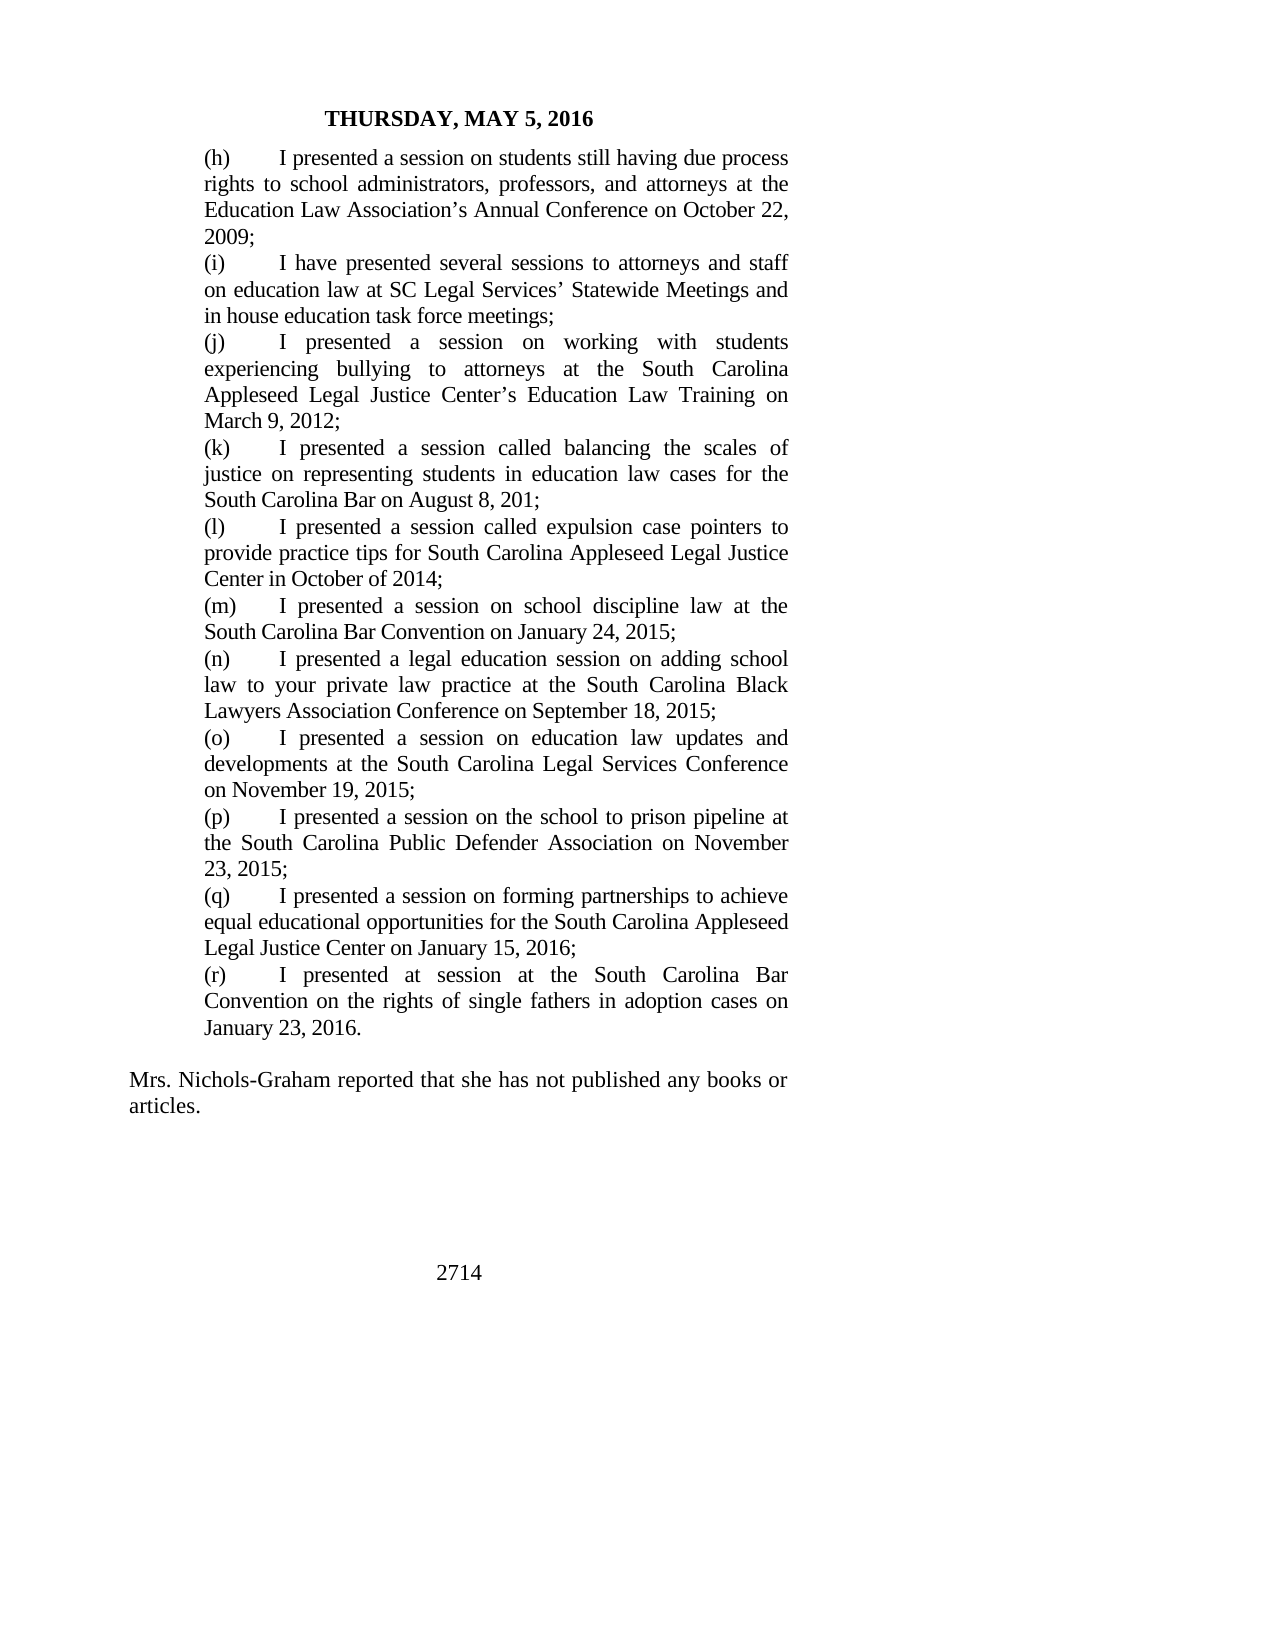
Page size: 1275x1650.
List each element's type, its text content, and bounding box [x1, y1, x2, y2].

text (l) I presented a session called expulsion case pointers to provide practice tips for South Carolina Appleseed Legal Justice Center in October of 2014; [204, 513, 789, 592]
text (q) I presented a session on forming partnerships to achieve equal educational opportunities for the South Carolina Appleseed Legal Justice Center on January 15, 2016; [204, 882, 789, 961]
text (m) I presented a session on school discipline law at the South Carolina Bar Convention on January 24, 2015; [204, 592, 789, 644]
text (r) I presented at session at the South Carolina Bar Convention on the rights of single fathers in adoption cases on January 23, 2016. [204, 961, 789, 1040]
text Mrs. Nichols-Graham reported that she has not published any books or articles. [129, 1066, 789, 1119]
text (j) I presented a session on working with students experiencing bullying to attorneys at the South Carolina Appleseed Legal Justice Center’s Education Law Training on March 9, 2012; [204, 328, 789, 434]
text (n) I presented a legal education session on adding school law to your private law practice at the South Carolina Black Lawyers Association Conference on September 18, 2015; [204, 644, 789, 724]
text (p) I presented a session on the school to prison pipeline at the South Carolina Public Defender Association on November 23, 2015; [204, 803, 789, 882]
text (k) I presented a session called balancing the scales of justice on representing students in education law cases for the South Carolina Bar on August 8, 201; [204, 434, 789, 513]
text (i) I have presented several sessions to attorneys and staff on education law at SC Legal Services’ Statewide Meetings and in house education task force meetings; [204, 249, 789, 328]
text (o) I presented a session on education law updates and developments at the South Carolina Legal Services Conference on November 19, 2015; [204, 724, 789, 803]
text (h) I presented a session on students still having due process rights to school administrators, professors, and attorneys at the Education Law Association’s Annual Conference on October 22, 2009; [204, 144, 789, 249]
